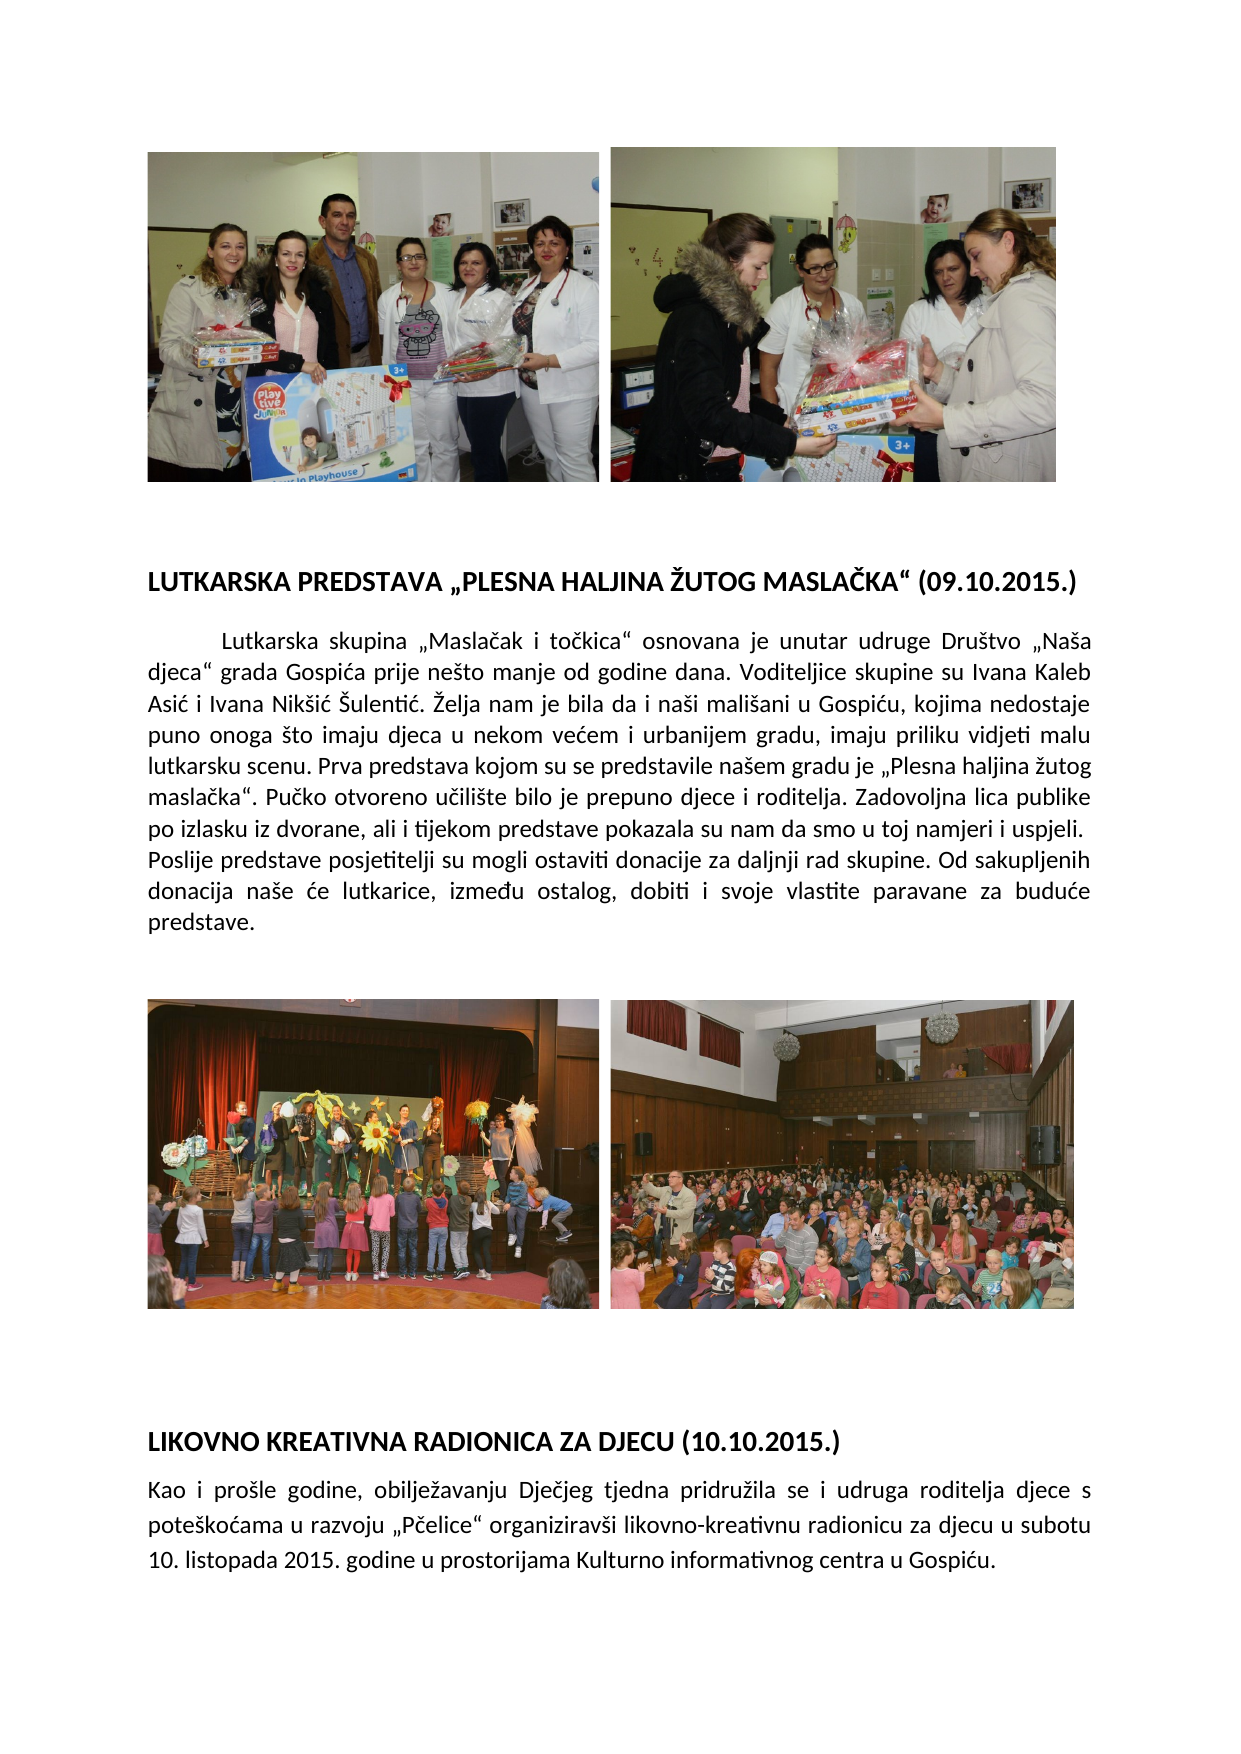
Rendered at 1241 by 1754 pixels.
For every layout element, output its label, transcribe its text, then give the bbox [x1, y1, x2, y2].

text LUTKARSKA PREDSTAVA „PLESNA HALJINA ŽUTOG MASLAČKA“ (09.10.2015.) [148, 563, 1093, 598]
text LIKOVNO KREATIVNA RADIONICA ZA DJECU (10.10.2015.) [148, 1423, 1093, 1458]
text Kao i prošle godine, obilježavanju Dječjeg tjedna pridružila se i udruga roditelja djece s poteškoćama u razvoju „Pčelice“ organiziravši likovno-kreativnu radionicu za djecu u subotu 10. listopada 2015. godine u prostorijama Kulturno informativnog centra u Gospiću. [148, 1474, 1093, 1574]
picture [610, 1000, 1074, 1309]
picture [610, 147, 1056, 482]
picture [147, 999, 600, 1309]
text Lutkarska skupina „Maslačak i točkica“ osnovana je unutar udruge Društvo „Naša djeca“ grada Gospića prije nešto manje od godine dana. Voditeljice skupine su Ivana Kaleb Asić i Ivana Nikšić Šulentić. Želja nam je bila da i naši mališani u Gospiću, kojima nedostaje puno onoga što imaju djeca u nekom većem i urbanijem gradu, imaju priliku vidjeti malu lutkarsku scenu. Prva predstava kojom su se predstavile našem gradu je „Plesna haljina žutog maslačka“. Pučko otvoreno učilište bilo je prepuno djece i roditelja. Zadovoljna lica publike po izlasku iz dvorane, ali i tijekom predstave pokazala su nam da smo u toj namjeri i uspjeli. Poslije predstave posjetitelji su mogli ostaviti donacije za daljnji rad skupine. Od sakupljenih donacija naše će lutkarice, između ostalog, dobiti i svoje vlastite paravane za buduće predstave. [148, 624, 1093, 937]
picture [147, 152, 600, 482]
